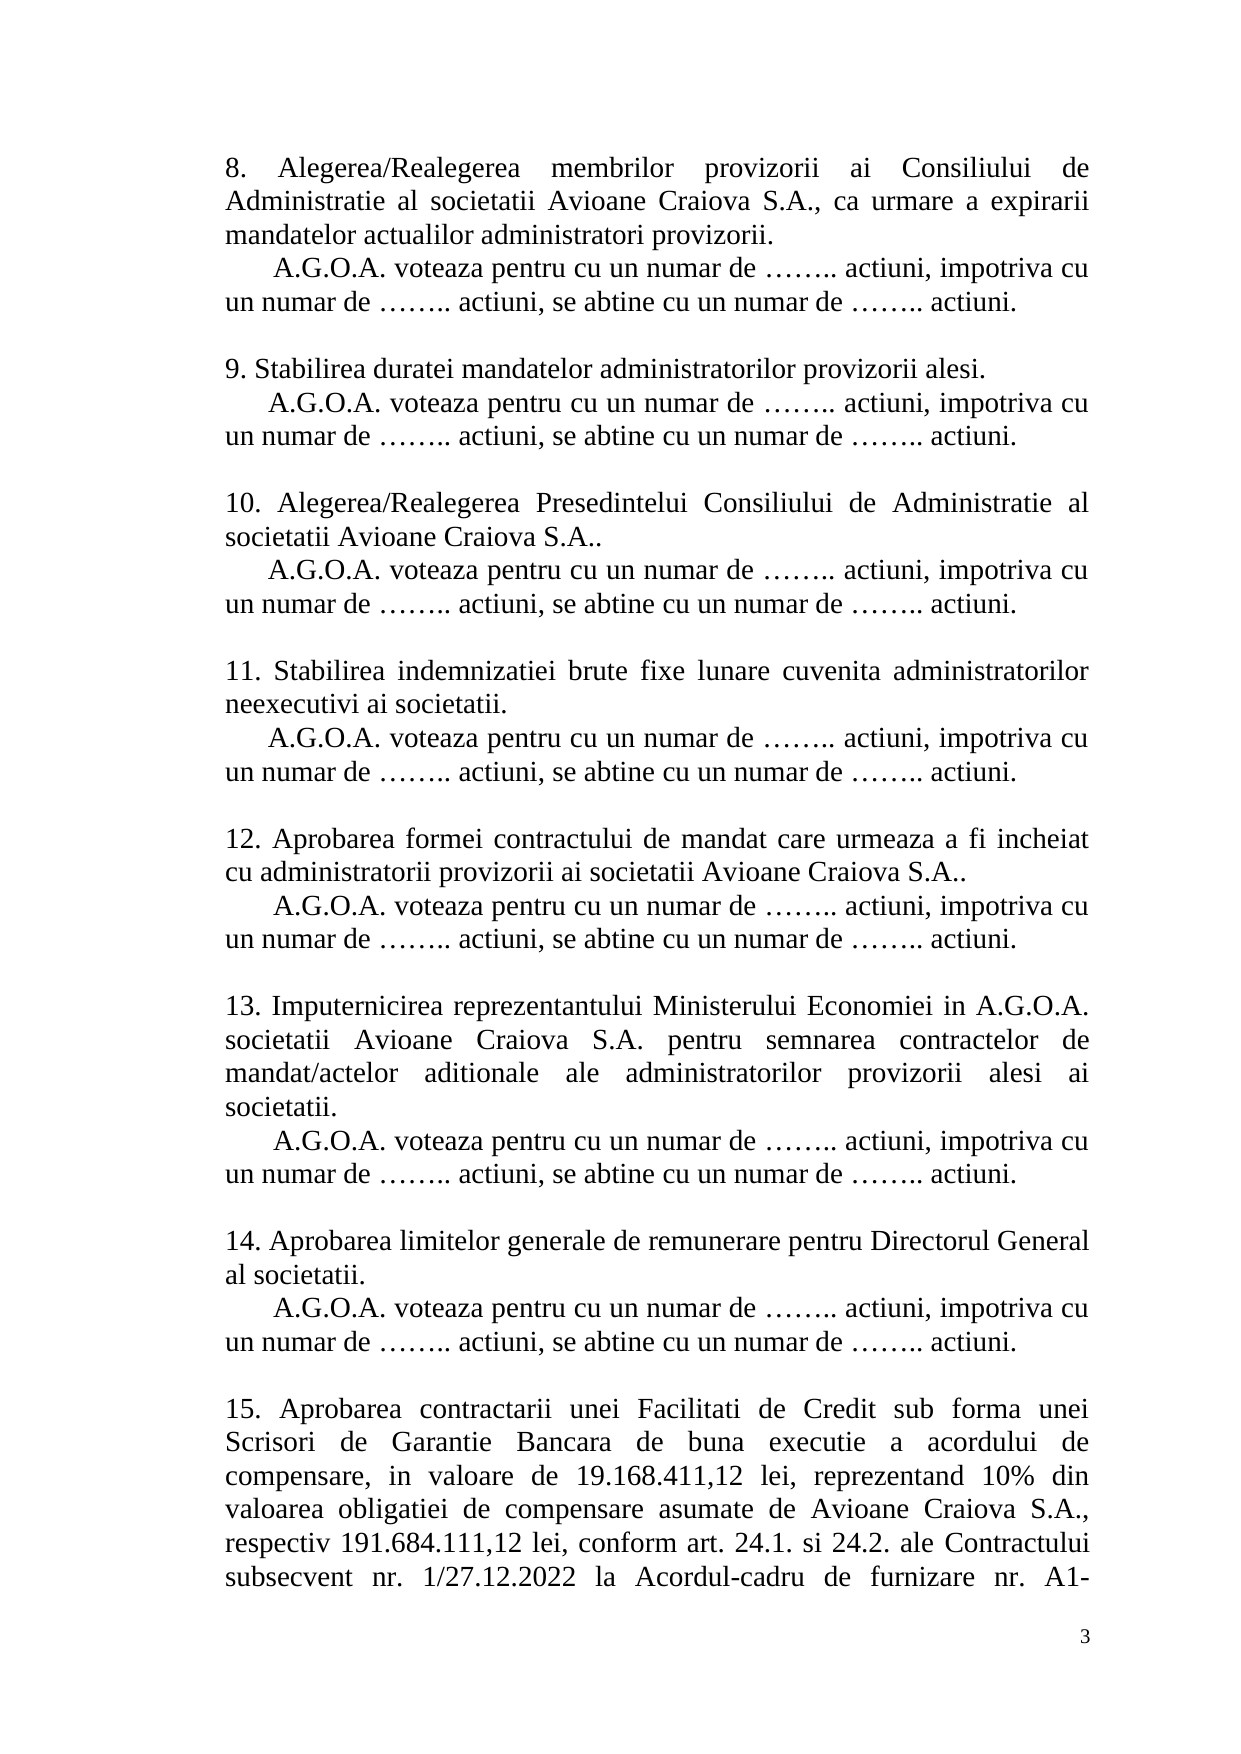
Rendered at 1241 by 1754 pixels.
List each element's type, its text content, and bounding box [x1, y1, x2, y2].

text A.G.O.A. voteaza pentru cu un numar de …….. actiuni, impotriva cu un numar de …….. actiuni, se abtine cu un numar de …….. actiuni. [225, 1290, 1090, 1357]
text 12. Aprobarea formei contractului de mandat care urmeaza a fi incheiat cu administratorii provizorii ai societatii Avioane Craiova S.A.. [225, 821, 1090, 888]
text A.G.O.A. voteaza pentru cu un numar de …….. actiuni, impotriva cu un numar de …….. actiuni, se abtine cu un numar de …….. actiuni. [225, 1123, 1090, 1190]
text A.G.O.A. voteaza pentru cu un numar de …….. actiuni, impotriva cu un numar de …….. actiuni, se abtine cu un numar de …….. actiuni. [225, 720, 1090, 787]
text 11. Stabilirea indemnizatiei brute fixe lunare cuvenita administratorilor neexecutivi ai societatii. [225, 653, 1090, 720]
text 8. Alegerea/Realegerea membrilor provizorii ai Consiliului de Administratie al societatii Avioane Craiova S.A., ca urmare a expirarii mandatelor actualilor administratori provizorii. [225, 150, 1090, 251]
text A.G.O.A. voteaza pentru cu un numar de …….. actiuni, impotriva cu un numar de …….. actiuni, se abtine cu un numar de …….. actiuni. [225, 385, 1090, 452]
text 9. Stabilirea duratei mandatelor administratorilor provizorii alesi. [225, 351, 1090, 385]
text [225, 1391, 1090, 1592]
text A.G.O.A. voteaza pentru cu un numar de …….. actiuni, impotriva cu un numar de …….. actiuni, se abtine cu un numar de …….. actiuni. [225, 888, 1090, 955]
text 14. Aprobarea limitelor generale de remunerare pentru Directorul General al societatii. [225, 1223, 1090, 1290]
text A.G.O.A. voteaza pentru cu un numar de …….. actiuni, impotriva cu un numar de …….. actiuni, se abtine cu un numar de …….. actiuni. [225, 251, 1090, 318]
text A.G.O.A. voteaza pentru cu un numar de …….. actiuni, impotriva cu un numar de …….. actiuni, se abtine cu un numar de …….. actiuni. [225, 552, 1090, 619]
text 13. Imputernicirea reprezentantului Ministerului Economiei in A.G.O.A. societatii Avioane Craiova S.A. pentru semnarea contractelor de mandat/actelor aditionale ale administratorilor provizorii alesi ai societatii. [225, 988, 1090, 1123]
text 10. Alegerea/Realegerea Presedintelui Consiliului de Administratie al societatii Avioane Craiova S.A.. [225, 485, 1090, 552]
